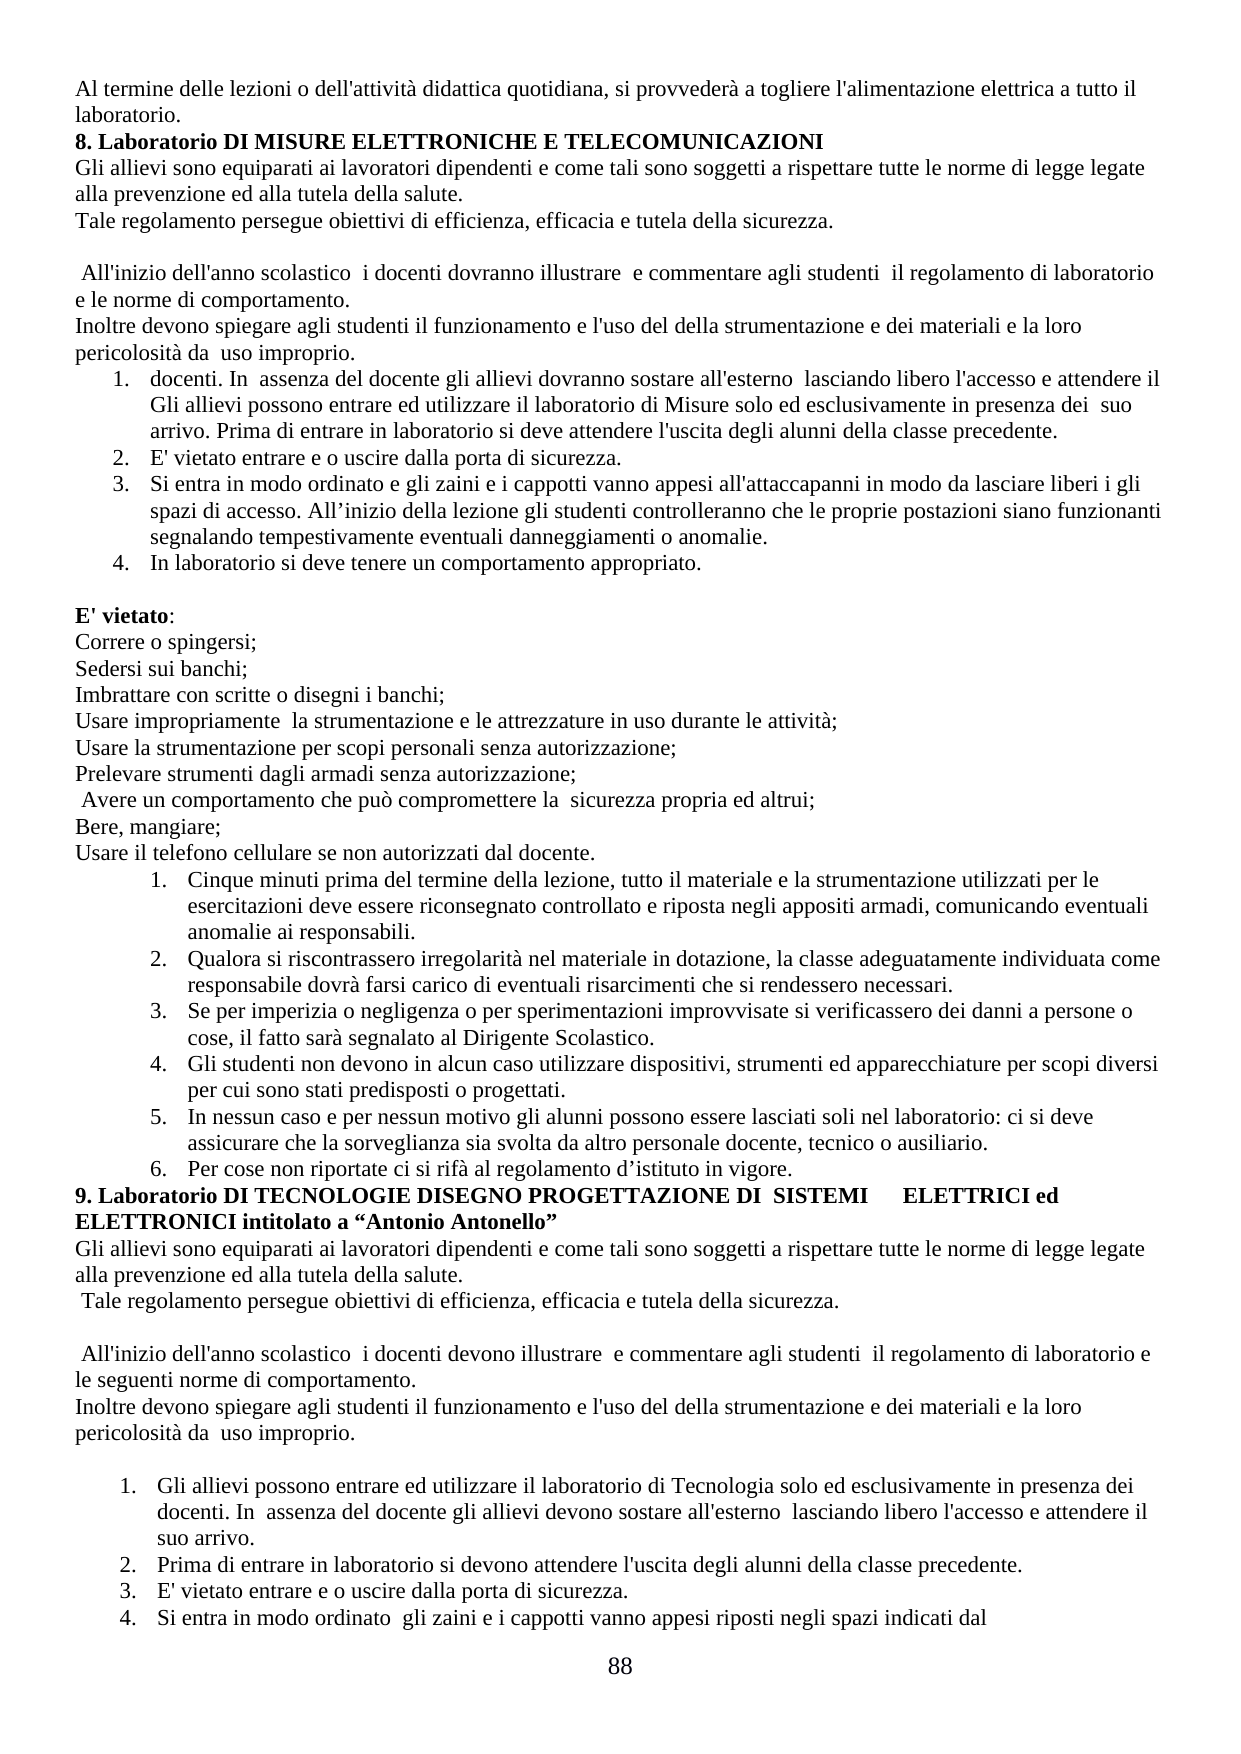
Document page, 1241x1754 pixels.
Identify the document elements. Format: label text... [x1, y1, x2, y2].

list Per cose non riportate ci si rifà al regolamento d’istituto in vigore. [150, 1156, 1165, 1182]
list Si entra in modo ordinato e gli zaini e i cappotti vanno appesi all'attaccapanni in modo da lasciare liberi i gli spazi di accesso. All’inizio della lezione gli studenti controlleranno che le proprie postazioni siano funzionanti segnalando tempestivamente eventuali danneggiamenti o anomalie. [112, 470, 1165, 549]
list E' vietato entrare e o uscire dalla porta di sicurezza. [112, 444, 1165, 470]
list Se per imperizia o negligenza o per sperimentazioni improvvisate si verificassero dei danni a persone o cose, il fatto sarà segnalato al Dirigente Scolastico. [150, 997, 1165, 1050]
text Tale regolamento persegue obiettivi di efficienza, efficacia e tutela della sicurezza. [75, 207, 1165, 233]
text All'inizio dell'anno scolastico i docenti dovranno illustrare e commentare agli studenti il regolamento di laboratorio e le norme di comportamento. [75, 259, 1165, 312]
list E' vietato entrare e o uscire dalla porta di sicurezza. [119, 1577, 1165, 1603]
list Gli studenti non devono in alcun caso utilizzare dispositivi, strumenti ed apparecchiature per scopi diversi per cui sono stati predisposti o progettati. [150, 1050, 1165, 1103]
subtitle 9. Laboratorio DI TECNOLOGIE DISEGNO PROGETTAZIONE DI SISTEMI ELETTRICI ed ELETTRONICI intitolato a “Antonio Antonello” [75, 1182, 1165, 1234]
text Tale regolamento persegue obiettivi di efficienza, efficacia e tutela della sicurezza. [75, 1287, 1165, 1314]
text Gli allievi sono equiparati ai lavoratori dipendenti e come tali sono soggetti a rispettare tutte le norme di legge legate alla prevenzione ed alla tutela della salute. [75, 154, 1165, 207]
text Correre o spingersi; [75, 628, 1165, 655]
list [119, 1603, 1165, 1630]
text Avere un comportamento che può compromettere la sicurezza propria ed altrui; [75, 787, 1165, 813]
text Bere, mangiare; [75, 813, 1165, 839]
list Qualora si riscontrassero irregolarità nel materiale in dotazione, la classe adeguatamente individuata come responsabile dovrà farsi carico di eventuali risarcimenti che si rendessero necessari. [150, 945, 1165, 997]
text Usare il telefono cellulare se non autorizzati dal docente. [75, 839, 1165, 866]
text E' vietato: [75, 602, 1165, 628]
list Prima di entrare in laboratorio si devono attendere l'uscita degli alunni della classe precedente. [119, 1551, 1165, 1577]
text Imbrattare con scritte o disegni i banchi; [75, 681, 1165, 707]
list In nessun caso e per nessun motivo gli alunni possono essere lasciati soli nel laboratorio: ci si deve assicurare che la sorveglianza sia svolta da altro personale docente, tecnico o ausiliario. [150, 1103, 1165, 1156]
text Usare la strumentazione per scopi personali senza autorizzazione; [75, 734, 1165, 760]
list Gli allievi possono entrare ed utilizzare il laboratorio di Tecnologia solo ed esclusivamente in presenza dei docenti. In assenza del docente gli allievi devono sostare all'esterno lasciando libero l'accesso e attendere il suo arrivo. [119, 1472, 1165, 1551]
text All'inizio dell'anno scolastico i docenti devono illustrare e commentare agli studenti il regolamento di laboratorio e le seguenti norme di comportamento. [75, 1340, 1165, 1393]
text Inoltre devono spiegare agli studenti il funzionamento e l'uso del della strumentazione e dei materiali e la loro pericolosità da uso improprio. [75, 312, 1165, 365]
list Cinque minuti prima del termine della lezione, tutto il materiale e la strumentazione utilizzati per le esercitazioni deve essere riconsegnato controllato e riposta negli appositi armadi, comunicando eventuali anomalie ai responsabili. [150, 866, 1165, 945]
list In laboratorio si deve tenere un comportamento appropriato. [112, 549, 1165, 576]
list docenti. In assenza del docente gli allievi dovranno sostare all'esterno lasciando libero l'accesso e attendere il Gli allievi possono entrare ed utilizzare il laboratorio di Misure solo ed esclusivamente in presenza dei suo arrivo. Prima di entrare in laboratorio si deve attendere l'uscita degli alunni della classe precedente. [112, 365, 1165, 444]
text Sedersi sui banchi; [75, 655, 1165, 681]
text Usare impropriamente la strumentazione e le attrezzature in uso durante le attività; [75, 707, 1165, 734]
text Inoltre devono spiegare agli studenti il funzionamento e l'uso del della strumentazione e dei materiali e la loro pericolosità da uso improprio. [75, 1393, 1165, 1445]
subtitle 8. Laboratorio DI MISURE ELETTRONICHE E TELECOMUNICAZIONI [75, 128, 1165, 154]
text Prelevare strumenti dagli armadi senza autorizzazione; [75, 760, 1165, 787]
text Gli allievi sono equiparati ai lavoratori dipendenti e come tali sono soggetti a rispettare tutte le norme di legge legate alla prevenzione ed alla tutela della salute. [75, 1234, 1165, 1287]
text Al termine delle lezioni o dell'attività didattica quotidiana, si provvederà a togliere l'alimentazione elettrica a tutto il laboratorio. [75, 75, 1165, 128]
